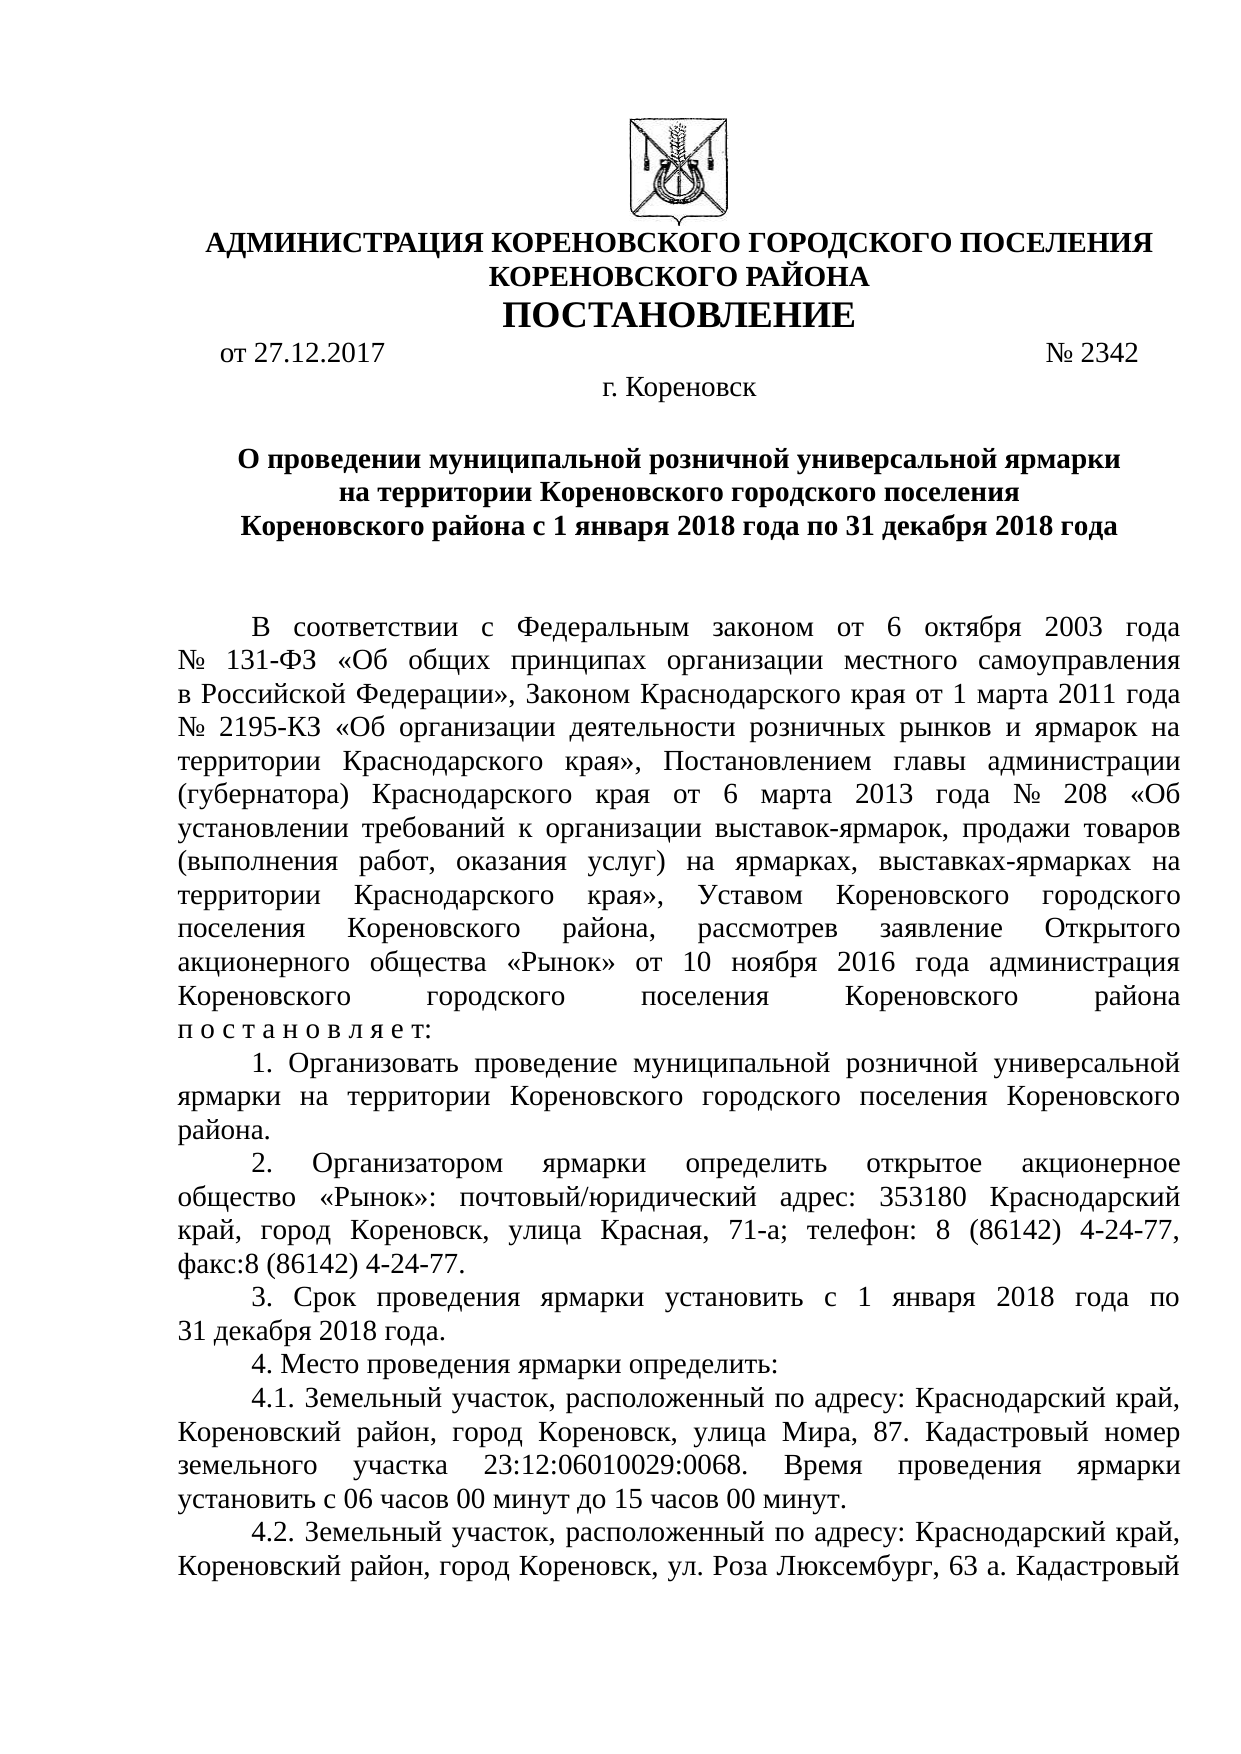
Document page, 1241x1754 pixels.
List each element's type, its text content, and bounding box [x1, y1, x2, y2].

text г. Кореновск [177, 369, 1181, 403]
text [177, 1514, 1181, 1581]
text 4.1. Земельный участок, расположенный по адресу: Краснодарский край, Кореновский район, город Кореновск, улица Мира, 87. Кадастровый номер земельного участка 23:12:06010029:0068. Время проведения ярмарки установить с 06 часов 00 минут до 15 часов 00 минут. [177, 1380, 1181, 1514]
text Кореновского района с 1 января 2018 года по 31 декабря 2018 года [177, 508, 1181, 542]
text В соответствии с Федеральным законом от 6 октября 2003 года № 131-ФЗ «Об общих принципах организации местного самоуправления в Российской Федерации», Законом Краснодарского края от 1 марта 2011 года № 2195-КЗ «Об организации деятельности розничных рынков и ярмарок на территории Краснодарского края», Постановлением главы администрации (губернатора) Краснодарского края от 6 марта 2013 года № 208 «Об установлении требований к организации выставок-ярмарок, продажи товаров (выполнения работ, оказания услуг) на ярмарках, выставках-ярмарках на территории Краснодарского края», Уставом Кореновского городского поселения Кореновского района, рассмотрев заявление Открытого акционерного общества «Рынок» от 10 ноября 2016 года администрация Кореновского городского поселения Кореновского района п о с т а н о в л я е т: [177, 609, 1181, 1045]
text 1. Организовать проведение муниципальной розничной универсальной ярмарки на территории Кореновского городского поселения Кореновского района. [177, 1045, 1181, 1145]
picture [629, 118, 729, 226]
text АДМИНИСТРАЦИЯ КОРЕНОВСКОГО ГОРОДСКОГО ПОСЕЛЕНИЯ [177, 225, 1181, 259]
text на территории Кореновского городского поселения [177, 474, 1181, 508]
text ПОСТАНОВЛЕНИЕ [177, 292, 1181, 336]
text О проведении муниципальной розничной универсальной ярмарки [177, 441, 1181, 474]
text 4. Место проведения ярмарки определить: [177, 1347, 1181, 1380]
text 3. Срок проведения ярмарки установить с 1 января 2018 года по 31 декабря 2018 года. [177, 1279, 1181, 1347]
text КОРЕНОВСКОГО РАЙОНА [177, 259, 1181, 292]
text от 27.12.2017 № 2342 [177, 336, 1181, 369]
text 2. Организатором ярмарки определить открытое акционерное общество «Рынок»: почтовый/юридический адрес: 353180 Краснодарский край, город Кореновск, улица Красная, 71-а; телефон: 8 (86142) 4-24-77, факс:8 (86142) 4-24-77. [177, 1145, 1181, 1279]
